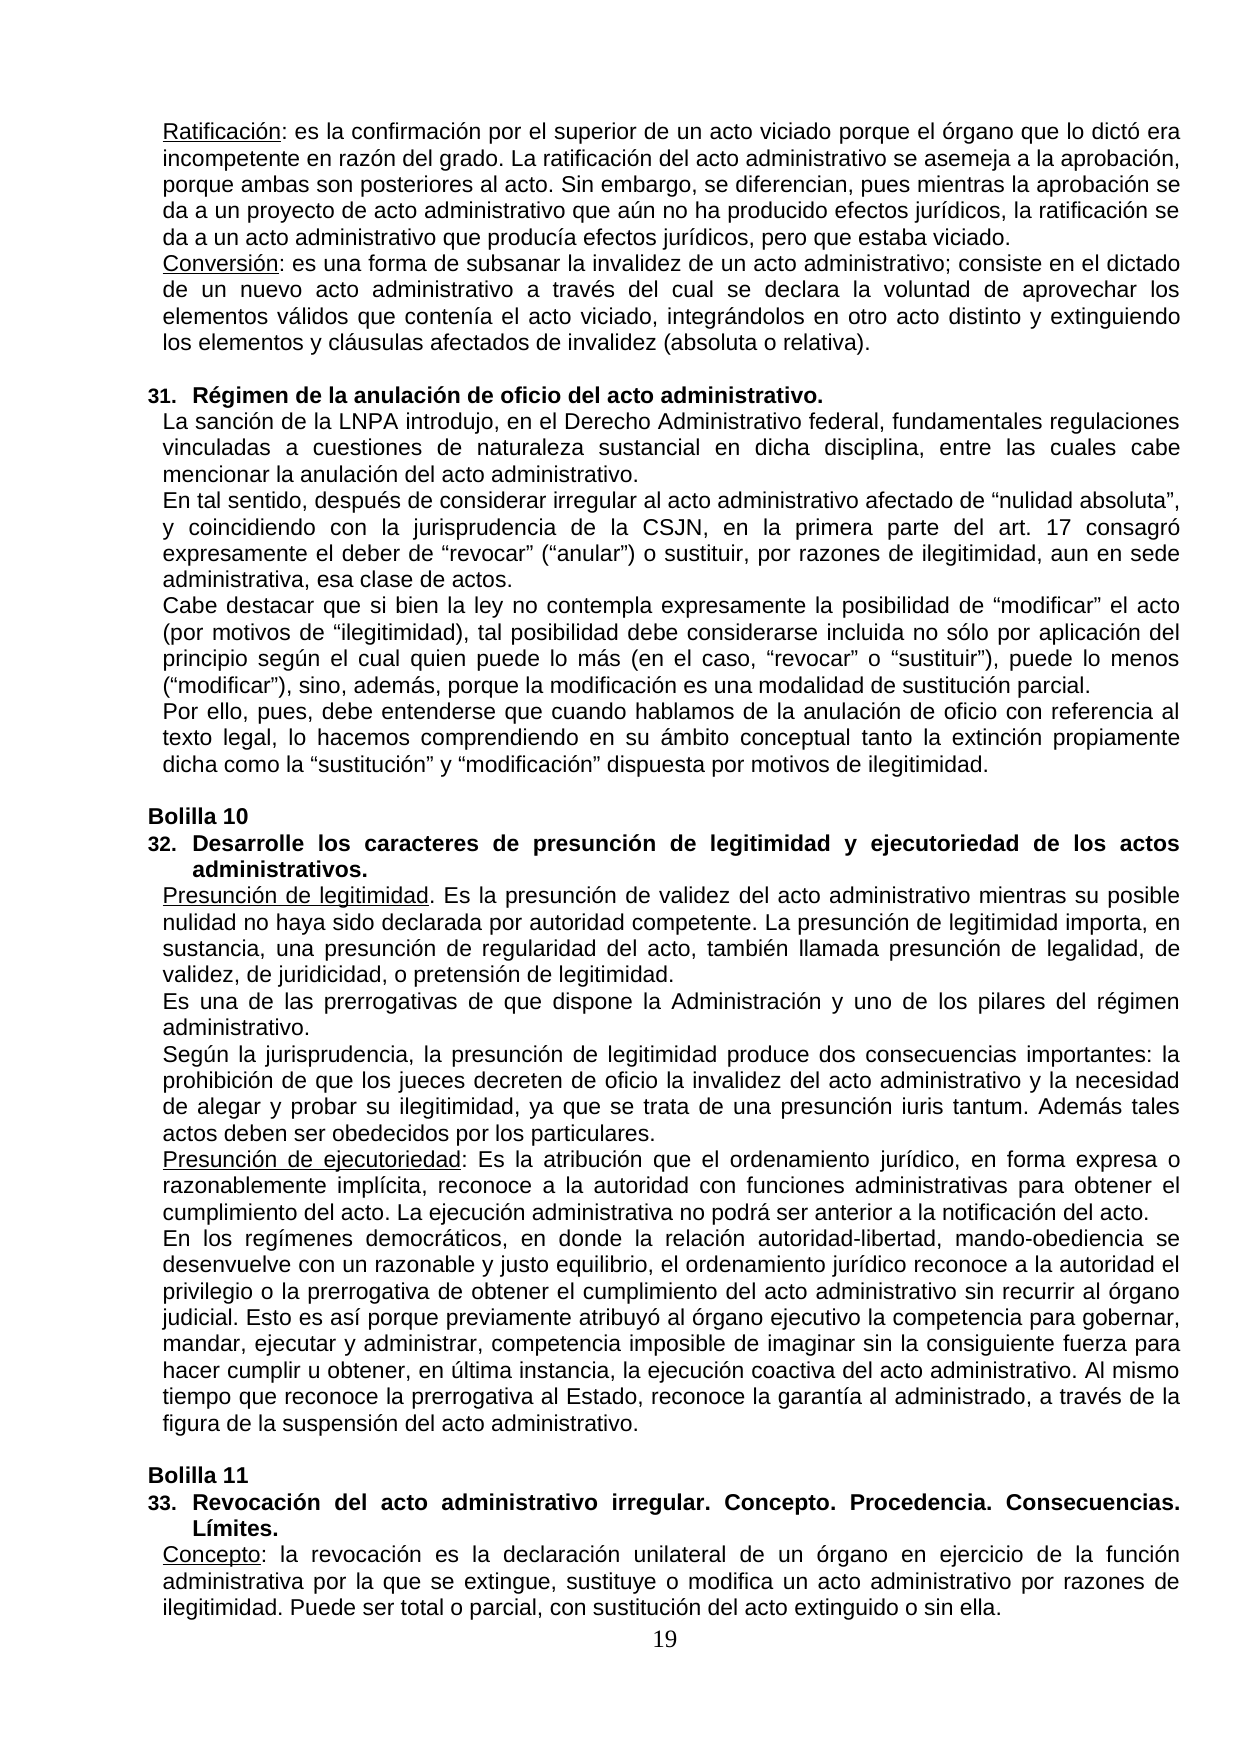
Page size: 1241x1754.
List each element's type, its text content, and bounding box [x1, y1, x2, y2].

text Cabe destacar que si bien la ley no contempla expresamente la posibilidad de “modificar” el acto (por motivos de “ilegitimidad), tal posibilidad debe considerarse incluida no sólo por aplicación del principio según el cual quien puede lo más (en el caso, “revocar” o “sustituir”), puede lo menos (“modificar”), sino, además, porque la modificación es una modalidad de sustitución parcial. [162, 592, 1181, 698]
text Por ello, pues, debe entenderse que cuando hablamos de la anulación de oficio con referencia al texto legal, lo hacemos comprendiendo en su ámbito conceptual tanto la extinción propiamente dicha como la “sustitución” y “modificación” dispuesta por motivos de ilegitimidad. [162, 698, 1181, 777]
text Es una de las prerrogativas de que dispone la Administración y uno de los pilares del régimen administrativo. [162, 988, 1181, 1041]
text Concepto: la revocación es la declaración unilateral de un órgano en ejercicio de la función administrativa por la que se extingue, sustituye o modifica un acto administrativo por razones de ilegitimidad. Puede ser total o parcial, con sustitución del acto extinguido o sin ella. [162, 1541, 1181, 1620]
text Ratificación: es la confirmación por el superior de un acto viciado porque el órgano que lo dictó era incompetente en razón del grado. La ratificación del acto administrativo se asemeja a la aprobación, porque ambas son posteriores al acto. Sin embargo, se diferencian, pues mientras la aprobación se da a un proyecto de acto administrativo que aún no ha producido efectos jurídicos, la ratificación se da a un acto administrativo que producía efectos jurídicos, pero que estaba viciado. [162, 118, 1181, 250]
text Presunción de legitimidad. Es la presunción de validez del acto administrativo mientras su posible nulidad no haya sido declarada por autoridad competente. La presunción de legitimidad importa, en sustancia, una presunción de regularidad del acto, también llamada presunción de legalidad, de validez, de juridicidad, o pretensión de legitimidad. [162, 882, 1181, 988]
text Según la jurisprudencia, la presunción de legitimidad produce dos consecuencias importantes: la prohibición de que los jueces decreten de oficio la invalidez del acto administrativo y la necesidad de alegar y probar su ilegitimidad, ya que se trata de una presunción iuris tantum. Además tales actos deben ser obedecidos por los particulares. [162, 1041, 1181, 1146]
list Desarrolle los caracteres de presunción de legitimidad y ejecutoriedad de los actos administrativos. [148, 830, 1181, 882]
list Régimen de la anulación de oficio del acto administrativo. [148, 382, 1181, 408]
text Presunción de ejecutoriedad: Es la atribución que el ordenamiento jurídico, en forma expresa o razonablemente implícita, reconoce a la autoridad con funciones administrativas para obtener el cumplimiento del acto. La ejecución administrativa no podrá ser anterior a la notificación del acto. [162, 1146, 1181, 1225]
text En los regímenes democráticos, en donde la relación autoridad-libertad, mando-obediencia se desenvuelve con un razonable y justo equilibrio, el ordenamiento jurídico reconoce a la autoridad el privilegio o la prerrogativa de obtener el cumplimiento del acto administrativo sin recurrir al órgano judicial. Esto es así porque previamente atribuyó al órgano ejecutivo la competencia para gobernar, mandar, ejecutar y administrar, competencia imposible de imaginar sin la consiguiente fuerza para hacer cumplir u obtener, en última instancia, la ejecución coactiva del acto administrativo. Al mismo tiempo que reconoce la prerrogativa al Estado, reconoce la garantía al administrado, a través de la figura de la suspensión del acto administrativo. [162, 1225, 1181, 1436]
text Conversión: es una forma de subsanar la invalidez de un acto administrativo; consiste en el dictado de un nuevo acto administrativo a través del cual se declara la voluntad de aprovechar los elementos válidos que contenía el acto viciado, integrándolos en otro acto distinto y extinguiendo los elementos y cláusulas afectados de invalidez (absoluta o relativa). [162, 250, 1181, 355]
text Bolilla 11 [148, 1462, 1181, 1488]
text Bolilla 10 [148, 803, 1181, 830]
text La sanción de la LNPA introdujo, en el Derecho Administrativo federal, fundamentales regulaciones vinculadas a cuestiones de naturaleza sustancial en dicha disciplina, entre las cuales cabe mencionar la anulación del acto administrativo. [162, 408, 1181, 487]
list Revocación del acto administrativo irregular. Concepto. Procedencia. Consecuencias. Límites. [148, 1488, 1181, 1541]
text En tal sentido, después de considerar irregular al acto administrativo afectado de “nulidad absoluta”, y coincidiendo con la jurisprudencia de la CSJN, en la primera parte del art. 17 consagró expresamente el deber de “revocar” (“anular”) o sustituir, por razones de ilegitimidad, aun en sede administrativa, esa clase de actos. [162, 487, 1181, 592]
